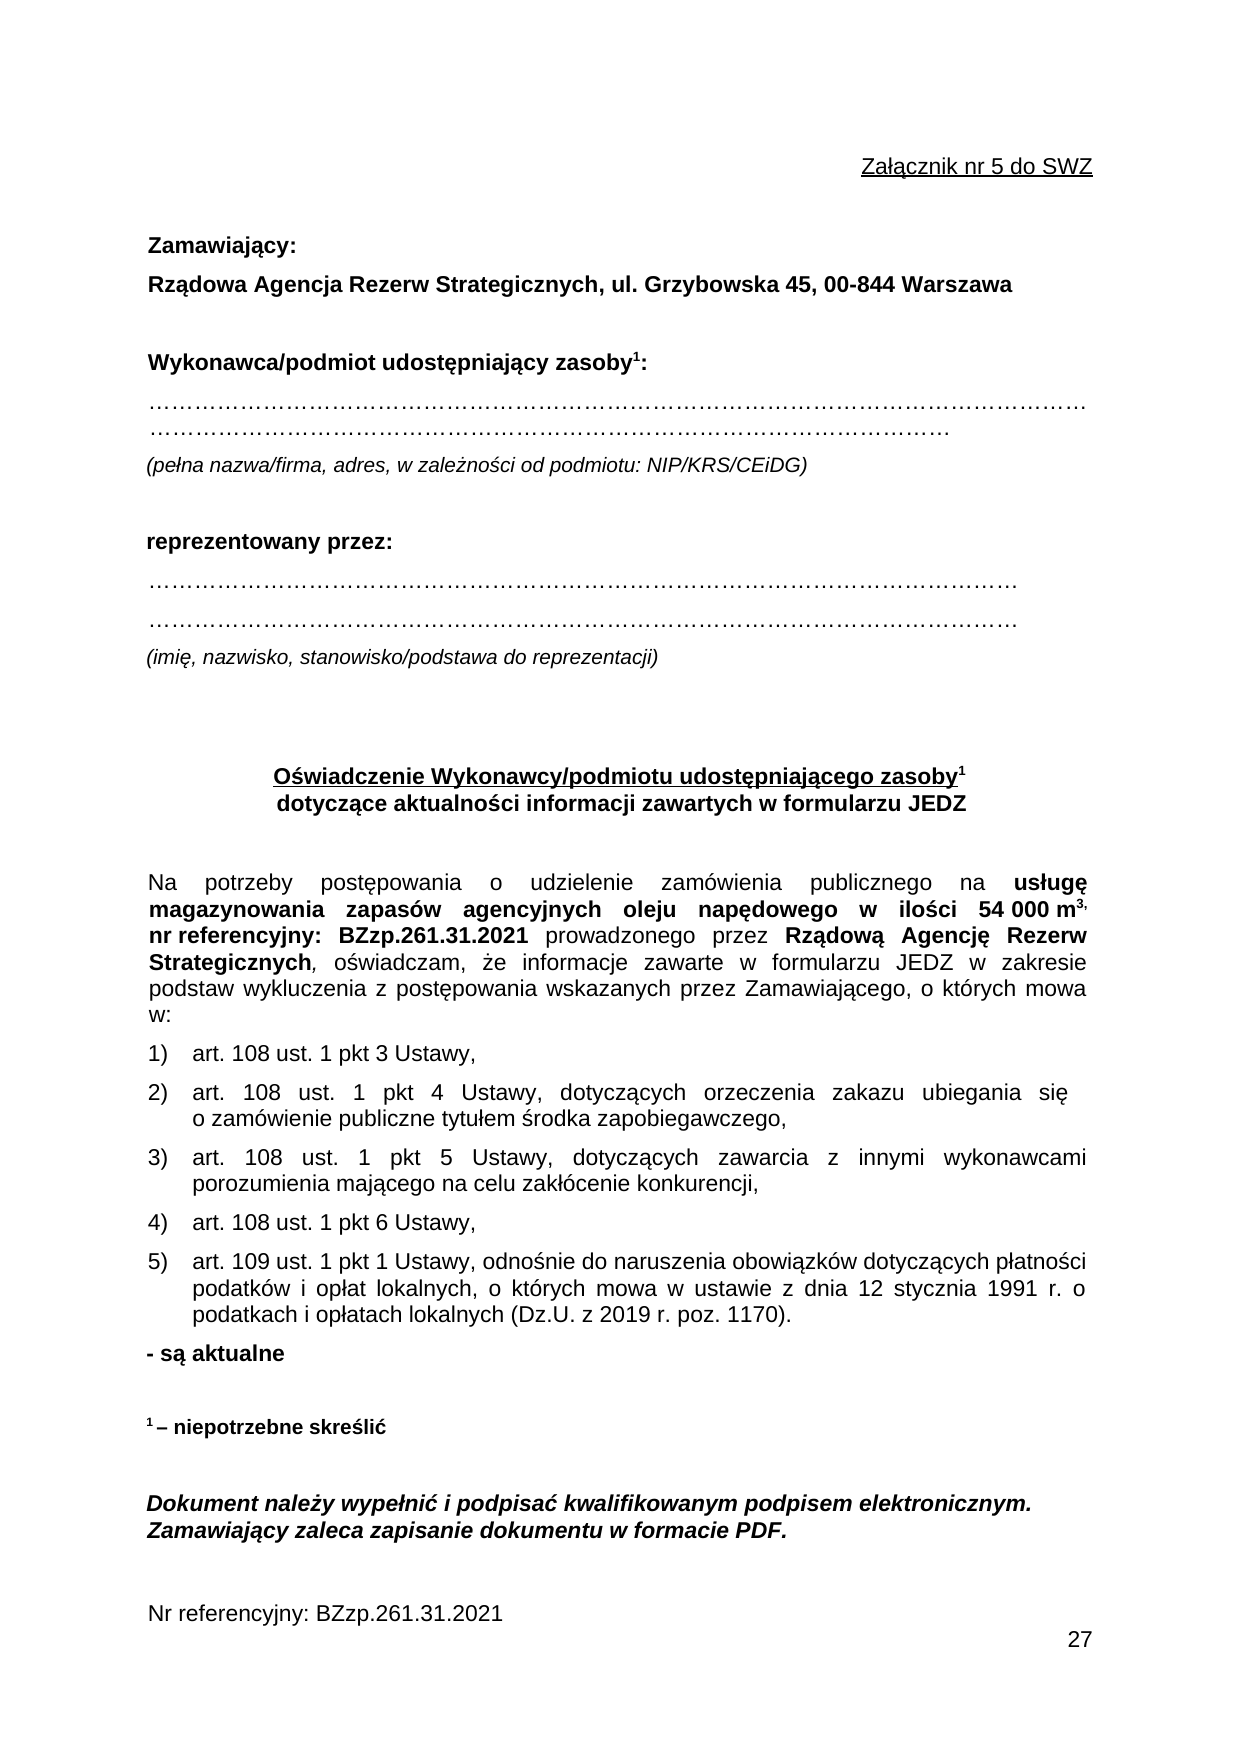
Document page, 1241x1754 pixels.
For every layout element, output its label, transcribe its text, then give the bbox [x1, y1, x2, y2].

list art. 108 ust. 1 pkt 6 Ustawy, [148, 1209, 1087, 1236]
text reprezentowany przez: [146, 528, 1081, 555]
list art. 109 ust. 1 pkt 1 Ustawy, odnośnie do naruszenia obowiązków dotyczących płatności podatków i opłat lokalnych, o których mowa w ustawie z dnia 12 stycznia 1991 r. o podatkach i opłatach lokalnych (Dz.U. z 2019 r. poz. 1170). [148, 1248, 1087, 1327]
text Wykonawca/podmiot udostępniający zasoby1: [146, 349, 892, 375]
text - są aktualne [146, 1340, 1087, 1366]
list art. 108 ust. 1 pkt 5 Ustawy, dotyczących zawarcia z innymi wykonawcami porozumienia mającego na celu zakłócenie konkurencji, [148, 1144, 1087, 1197]
text …………………………………………………………………………………………………… [148, 567, 1087, 593]
text Na potrzeby postępowania o udzielenie zamówienia publicznego na usługę magazynowania zapasów agencyjnych oleju napędowego w ilości 54 000 m3, nr referencyjny: BZzp.261.31.2021 prowadzonego przez Rządową Agencję Rezerw Strategicznych, oświadczam, że informacje zawarte w formularzu JEDZ w zakresie podstaw wykluczenia z postępowania wskazanych przez Zamawiającego, o których mowa w: [148, 869, 1087, 1027]
text ………………………………………………………………………………………………………………………………………………………………………………………………………… [148, 388, 1087, 441]
text Dokument należy wypełnić i podpisać kwalifikowanym podpisem elektronicznym. Zamawiający zaleca zapisanie dokumentu w formacie PDF. [146, 1490, 1081, 1543]
text Zamawiający: [148, 232, 1093, 259]
list art. 108 ust. 1 pkt 3 Ustawy, [148, 1040, 1087, 1066]
text Oświadczenie Wykonawcy/podmiotu udostępniającego zasoby1 dotyczące aktualności informacji zawartych w formularzu JEDZ [147, 763, 1096, 816]
text 1 – niepotrzebne skreślić [146, 1415, 1087, 1439]
text Rządowa Agencja Rezerw Strategicznych, ul. Grzybowska 45, 00-844 Warszawa [148, 271, 1093, 298]
text (pełna nazwa/firma, adres, w zależności od podmiotu: NIP/KRS/CEiDG) [146, 453, 1081, 477]
text (imię, nazwisko, stanowisko/podstawa do reprezentacji) [146, 645, 1096, 669]
text Załącznik nr 5 do SWZ [148, 153, 1093, 179]
text …………………………………………………………………………………………………… [148, 606, 1087, 632]
list art. 108 ust. 1 pkt 4 Ustawy, dotyczących orzeczenia zakazu ubiegania się o zamówienie publiczne tytułem środka zapobiegawczego, [148, 1079, 1087, 1132]
